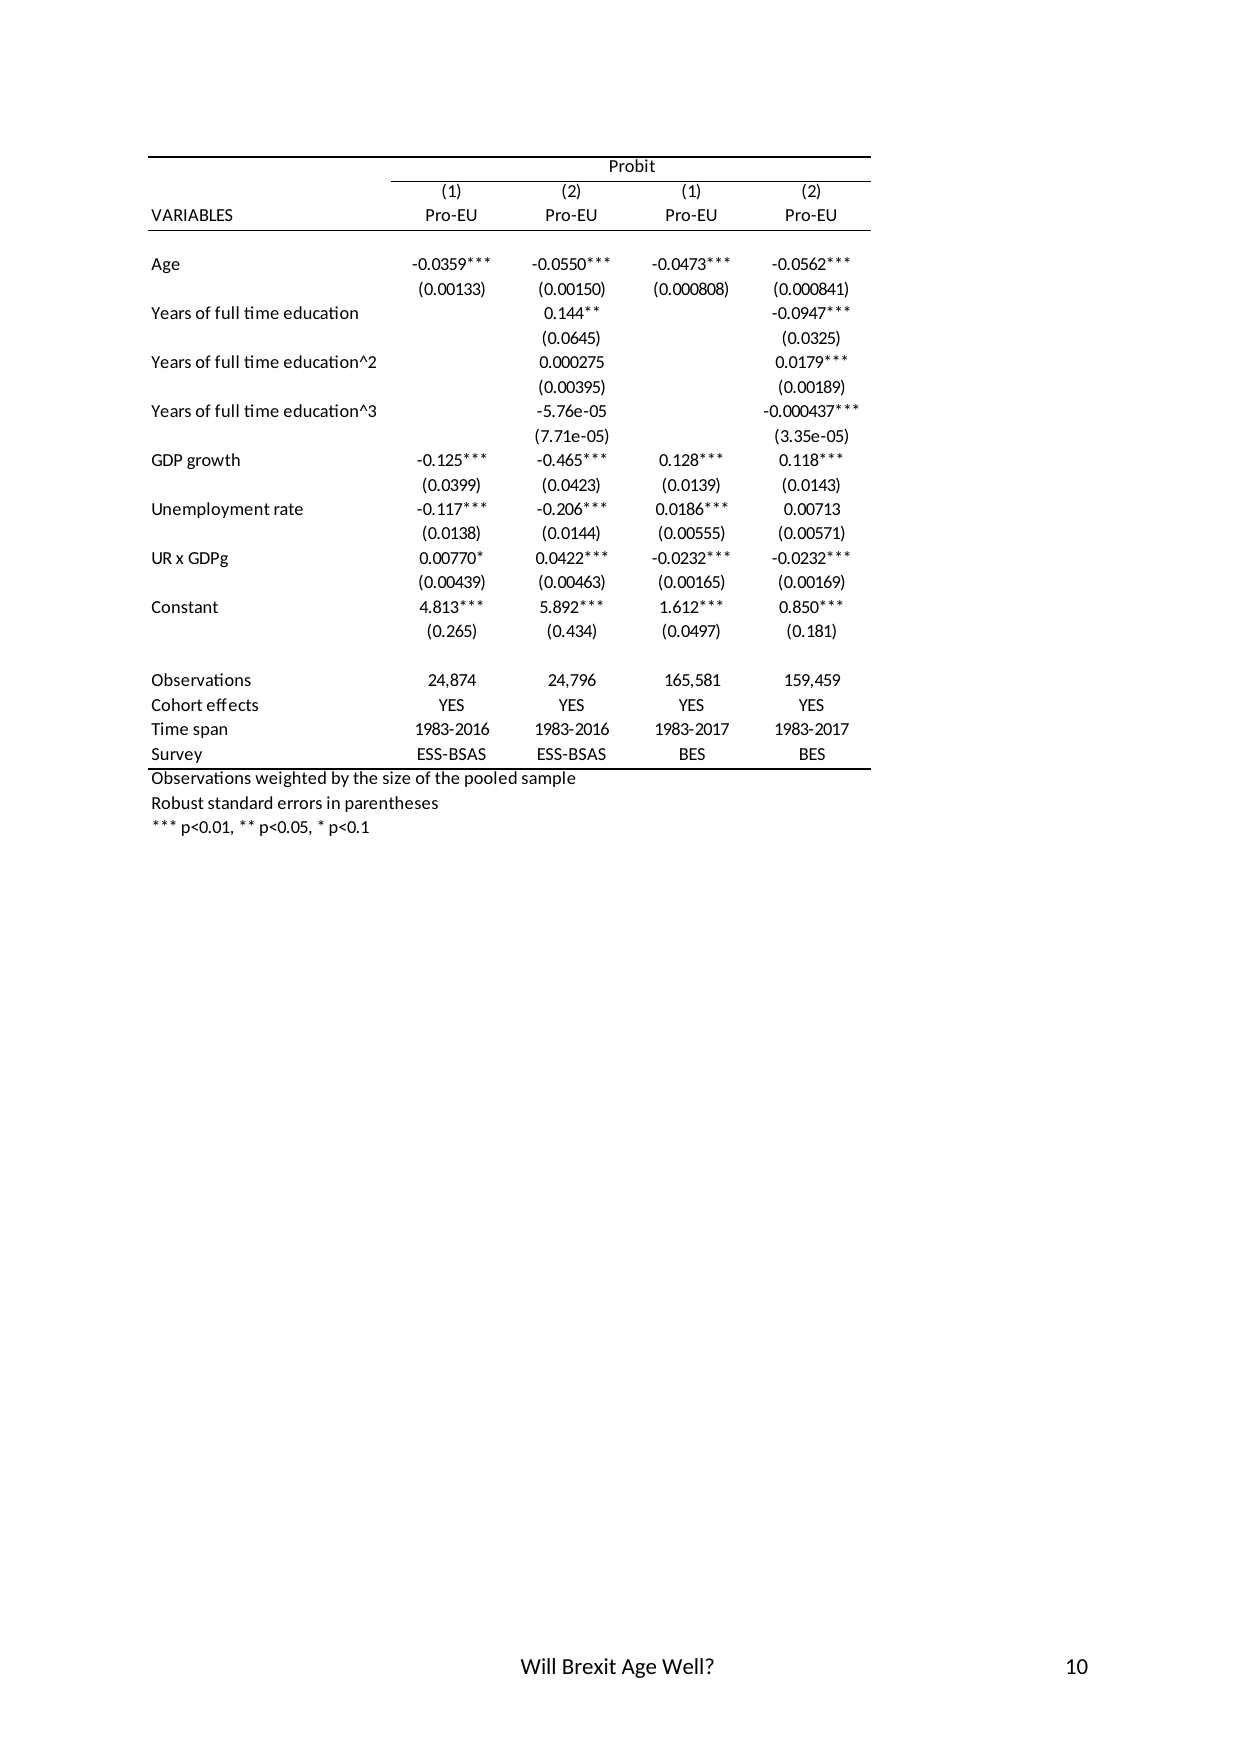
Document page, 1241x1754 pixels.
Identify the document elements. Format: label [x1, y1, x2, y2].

table_cell [136, 148, 1104, 856]
